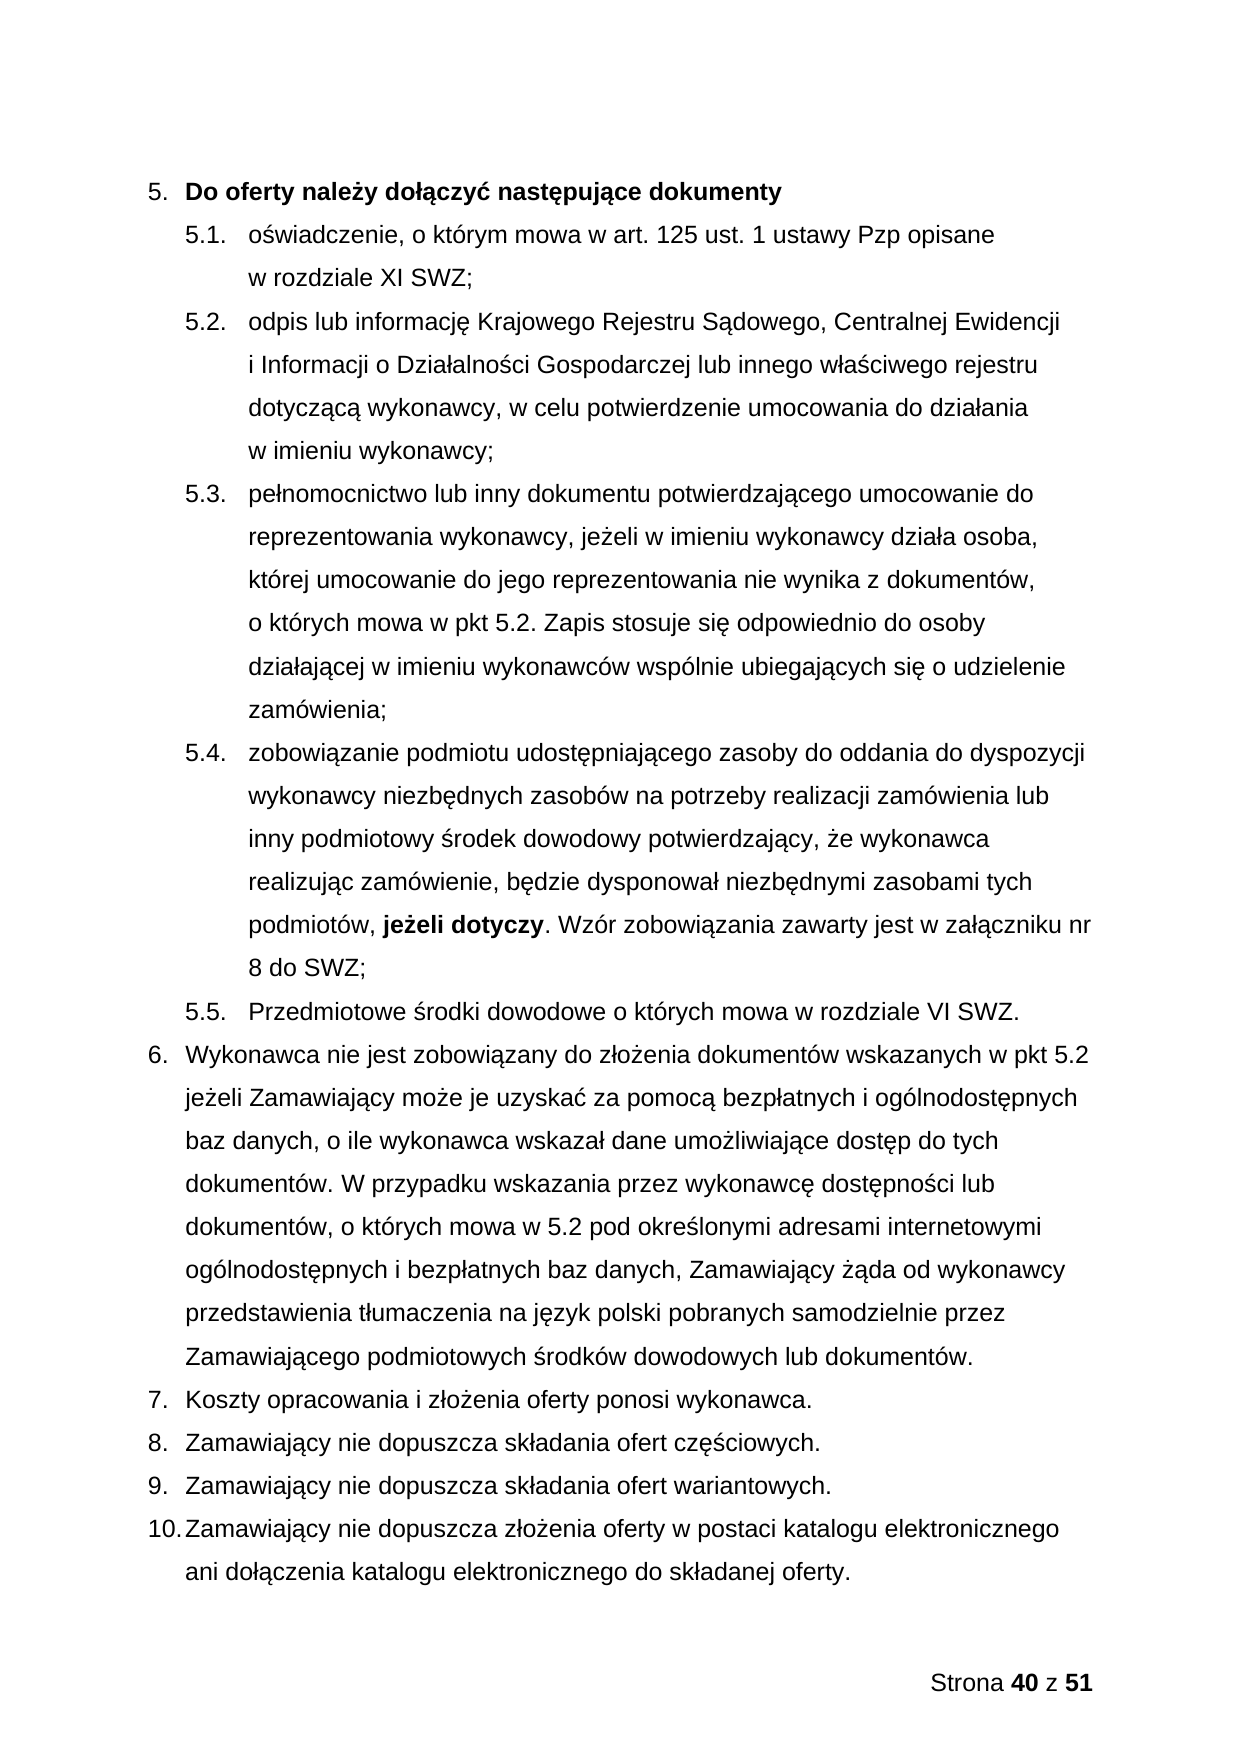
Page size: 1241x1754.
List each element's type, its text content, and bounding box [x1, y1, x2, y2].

list Koszty opracowania i złożenia oferty ponosi wykonawca. [148, 1385, 1092, 1413]
list zobowiązanie podmiotu udostępniającego zasoby do oddania do dyspozycji wykonawcy niezbędnych zasobów na potrzeby realizacji zamówienia lub inny podmiotowy środek dowodowy potwierdzający, że wykonawca realizując zamówienie, będzie dysponował niezbędnymi zasobami tych podmiotów, jeżeli dotyczy. Wzór zobowiązania zawarty jest w załączniku nr 8 do SWZ; [185, 738, 1092, 982]
list Zamawiający nie dopuszcza złożenia oferty w postaci katalogu elektronicznego ani dołączenia katalogu elektronicznego do składanej oferty. [148, 1514, 1092, 1586]
list Do oferty należy dołączyć następujące dokumenty [148, 177, 1092, 206]
list Zamawiający nie dopuszcza składania ofert częściowych. [148, 1428, 1092, 1457]
list Przedmiotowe środki dowodowe o których mowa w rozdziale VI SWZ. [185, 997, 1092, 1025]
list pełnomocnictwo lub inny dokumentu potwierdzającego umocowanie do reprezentowania wykonawcy, jeżeli w imieniu wykonawcy działa osoba, której umocowanie do jego reprezentowania nie wynika z dokumentów, o których mowa w pkt 5.2. Zapis stosuje się odpowiednio do osoby działającej w imieniu wykonawców wspólnie ubiegających się o udzielenie zamówienia; [185, 479, 1092, 723]
list Zamawiający nie dopuszcza składania ofert wariantowych. [148, 1471, 1092, 1500]
list Wykonawca nie jest zobowiązany do złożenia dokumentów wskazanych w pkt 5.2 jeżeli Zamawiający może je uzyskać za pomocą bezpłatnych i ogólnodostępnych baz danych, o ile wykonawca wskazał dane umożliwiające dostęp do tych dokumentów. W przypadku wskazania przez wykonawcę dostępności lub dokumentów, o których mowa w 5.2 pod określonymi adresami internetowymi ogólnodostępnych i bezpłatnych baz danych, Zamawiający żąda od wykonawcy przedstawienia tłumaczenia na język polski pobranych samodzielnie przez Zamawiającego podmiotowych środków dowodowych lub dokumentów. [148, 1040, 1092, 1370]
list odpis lub informację Krajowego Rejestru Sądowego, Centralnej Ewidencji i Informacji o Działalności Gospodarczej lub innego właściwego rejestru dotyczącą wykonawcy, w celu potwierdzenie umocowania do działania w imieniu wykonawcy; [185, 307, 1092, 465]
list oświadczenie, o którym mowa w art. 125 ust. 1 ustawy Pzp opisane w rozdziale XI SWZ; [185, 220, 1092, 292]
